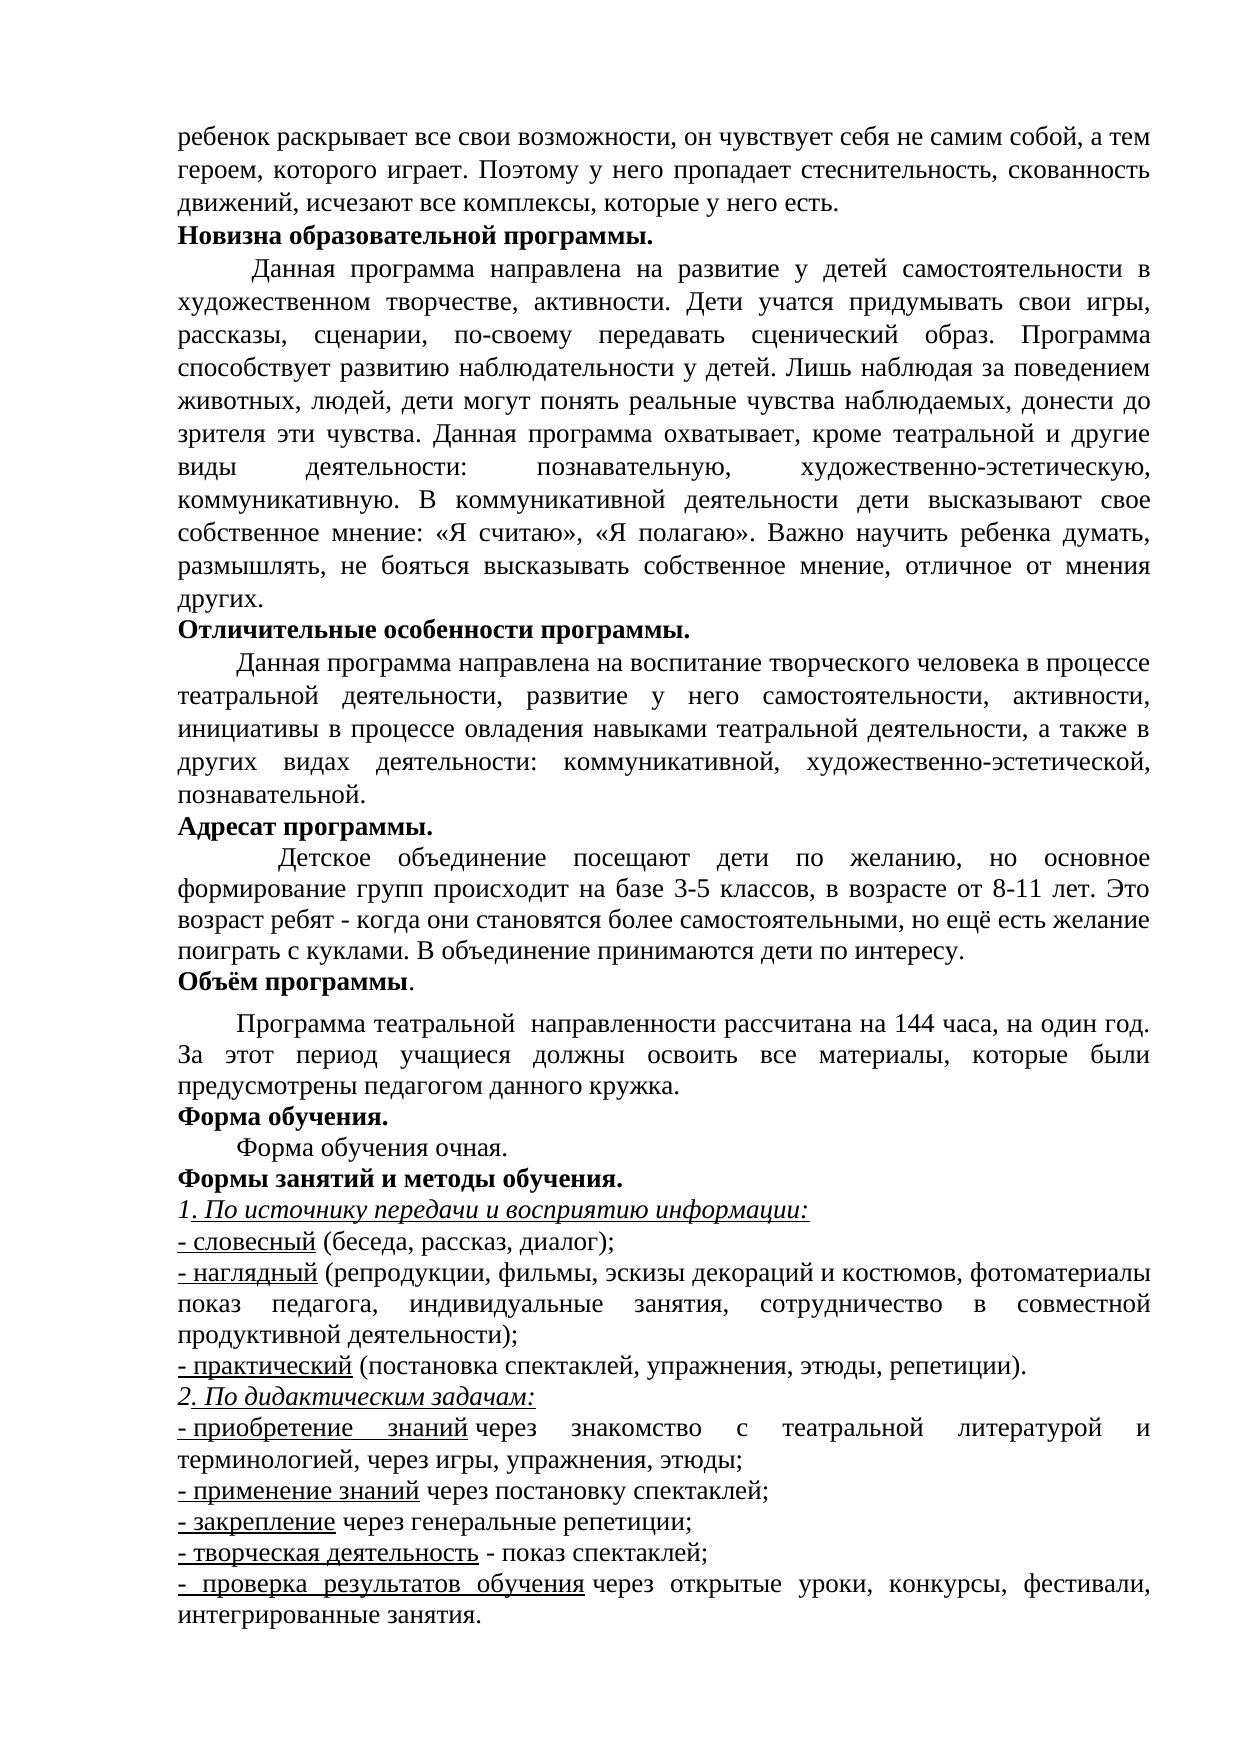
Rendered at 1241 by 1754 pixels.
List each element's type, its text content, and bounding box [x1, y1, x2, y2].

text Форма обучения. [177, 1100, 1152, 1131]
text Форма обучения очная. [177, 1131, 1152, 1162]
text Отличительные особенности программы. [177, 613, 1152, 644]
text 1. По источнику передачи и восприятию информации: [177, 1193, 1152, 1225]
text - применение знаний через постановку спектаклей; [177, 1474, 1152, 1505]
text Данная программа направлена на воспитание творческого человека в процессе театральной деятельности, развитие у него самостоятельности, активности, инициативы в процессе овладения навыками театральной деятельности, а также в других видах деятельности: коммуникативной, художественно-эстетической, познавательной. [177, 644, 1152, 810]
text Объём программы. [177, 965, 1211, 997]
text Программа театральной направленности рассчитана на 144 часа, на один год. За этот период учащиеся должны освоить все материалы, которые были предусмотрены педагогом данного кружка. [177, 1007, 1152, 1100]
text Детское объединение посещают дети по желанию, но основное формирование групп происходит на базе 3-5 классов, в возрасте от 8-11 лет. Это возраст ребят - когда они становятся более самостоятельными, но ещё есть желание поиграть с куклами. В объединение принимаются дети по интересу. [177, 841, 1152, 965]
text Формы занятий и методы обучения. [177, 1162, 1152, 1193]
text - закрепление через генеральные репетиции; [177, 1505, 1152, 1536]
text - проверка результатов обучения через открытые уроки, конкурсы, фестивали, интегрированные занятия. [177, 1567, 1152, 1629]
text - творческая деятельность - показ спектаклей; [177, 1536, 1152, 1567]
text Данная программа направлена на развитие у детей самостоятельности в художественном творчестве, активности. Дети учатся придумывать свои игры, рассказы, сценарии, по-своему передавать сценический образ. Программа способствует развитию наблюдательности у детей. Лишь наблюдая за поведением животных, людей, дети могут понять реальные чувства наблюдаемых, донести до зрителя эти чувства. Данная программа охватывает, кроме театральной и другие виды деятельности: познавательную, художественно-эстетическую, коммуникативную. В коммуникативной деятельности дети высказывают свое собственное мнение: «Я считаю», «Я полагаю». Важно научить ребенка думать, размышлять, не бояться высказывать собственное мнение, отличное от мнения других. [177, 250, 1152, 613]
text 2. По дидактическим задачам: [177, 1380, 1152, 1412]
text - словесный (беседа, рассказ, диалог); [177, 1225, 1152, 1256]
text Новизна образовательной программы. [177, 217, 1152, 250]
text - приобретение знаний через знакомство с театральной литературой и терминологией, через игры, упражнения, этюды; [177, 1412, 1152, 1474]
text Адресат программы. [177, 810, 1152, 841]
text - практический (постановка спектаклей, упражнения, этюды, репетиции). [177, 1349, 1152, 1380]
text - наглядный (репродукции, фильмы, эскизы декораций и костюмов, фотоматериалы показ педагога, индивидуальные занятия, сотрудничество в совместной продуктивной деятельности); [177, 1256, 1152, 1349]
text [177, 118, 1152, 217]
